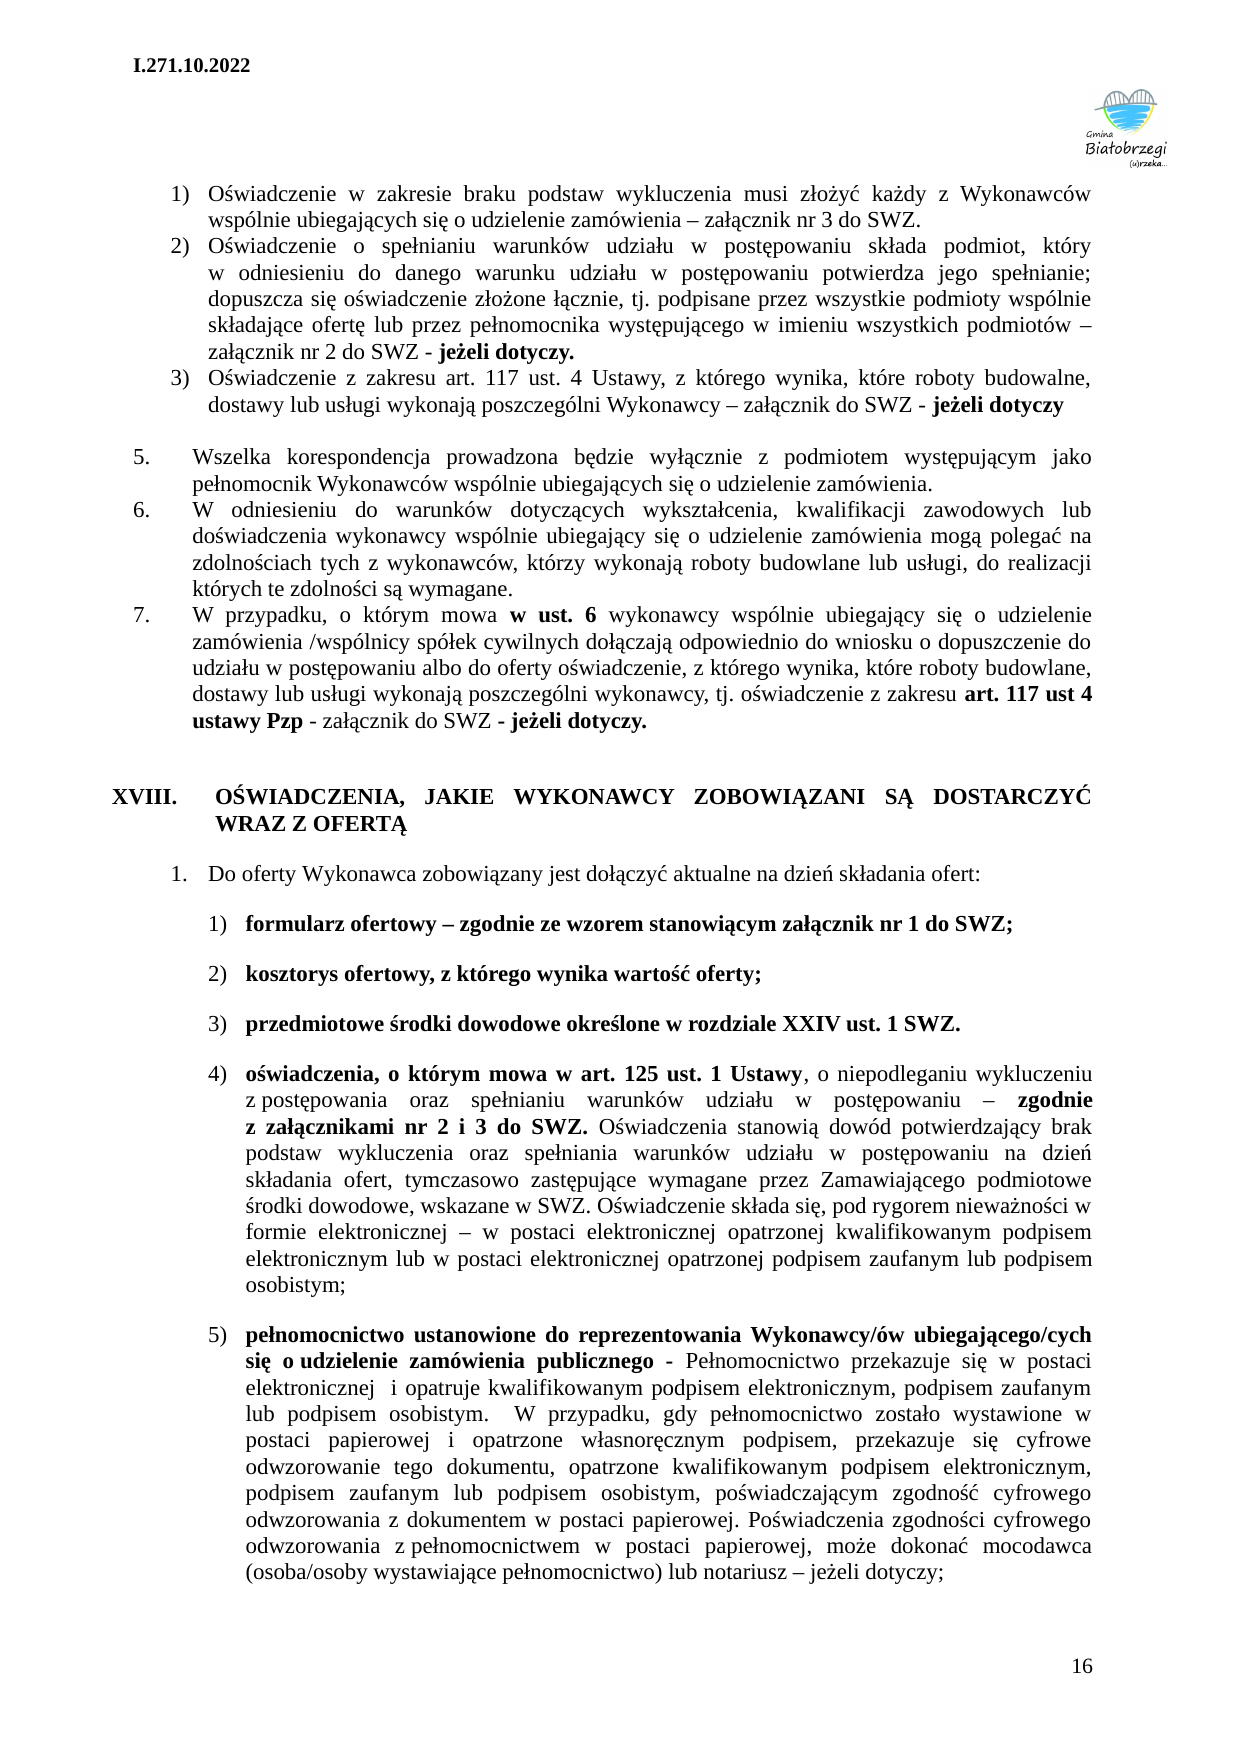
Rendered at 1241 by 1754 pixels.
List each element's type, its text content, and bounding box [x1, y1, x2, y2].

list W odniesieniu do warunków dotyczących wykształcenia, kwalifikacji zawodowych lub doświadczenia wykonawcy wspólnie ubiegający się o udzielenie zamówienia mogą polegać na zdolnościach tych z wykonawców, którzy wykonają roboty budowlane lub usługi, do realizacji których te zdolności są wymagane. [133, 496, 1093, 601]
list oświadczenia, o którym mowa w art. 125 ust. 1 Ustawy, o niepodleganiu wykluczeniu z postępowania oraz spełnianiu warunków udziału w postępowaniu – zgodnie z załącznikami nr 2 i 3 do SWZ. Oświadczenia stanowią dowód potwierdzający brak podstaw wykluczenia oraz spełniania warunków udziału w postępowaniu na dzień składania ofert, tymczasowo zastępujące wymagane przez Zamawiającego podmiotowe środki dowodowe, wskazane w SWZ. Oświadczenie składa się, pod rygorem nieważności w formie elektronicznej – w postaci elektronicznej opatrzonej kwalifikowanym podpisem elektronicznym lub w postaci elektronicznej opatrzonej podpisem zaufanym lub podpisem osobistym; [208, 1060, 1093, 1297]
list Oświadczenie w zakresie braku podstaw wykluczenia musi złożyć każdy z Wykonawców wspólnie ubiegających się o udzielenie zamówienia – załącznik nr 3 do SWZ. [170, 180, 1093, 232]
list OŚWIADCZENIA, JAKIE WYKONAWCY ZOBOWIĄZANI SĄ DOSTARCZYĆ WRAZ Z OFERTĄ [177, 783, 1093, 836]
list W przypadku, o którym mowa w ust. 6 wykonawcy wspólnie ubiegający się o udzielenie zamówienia /wspólnicy spółek cywilnych dołączają odpowiednio do wniosku o dopuszczenie do udziału w postępowaniu albo do oferty oświadczenie, z którego wynika, które roboty budowlane, dostawy lub usługi wykonają poszczególni wykonawcy, tj. oświadczenie z zakresu art. 117 ust 4 ustawy Pzp - załącznik do SWZ - jeżeli dotyczy. [133, 601, 1093, 733]
list Do oferty Wykonawca zobowiązany jest dołączyć aktualne na dzień składania ofert: [170, 860, 1093, 886]
list przedmiotowe środki dowodowe określone w rozdziale XXIV ust. 1 SWZ. [208, 1010, 1093, 1036]
list pełnomocnictwo ustanowione do reprezentowania Wykonawcy/ów ubiegającego/cych się o udzielenie zamówienia publicznego - Pełnomocnictwo przekazuje się w postaci elektronicznej i opatruje kwalifikowanym podpisem elektronicznym, podpisem zaufanym lub podpisem osobistym. W przypadku, gdy pełnomocnictwo zostało wystawione w postaci papierowej i opatrzone własnoręcznym podpisem, przekazuje się cyfrowe odwzorowanie tego dokumentu, opatrzone kwalifikowanym podpisem elektronicznym, podpisem zaufanym lub podpisem osobistym, poświadczającym zgodność cyfrowego odwzorowania z dokumentem w postaci papierowej. Poświadczenia zgodności cyfrowego odwzorowania z pełnomocnictwem w postaci papierowej, może dokonać mocodawca (osoba/osoby wystawiające pełnomocnictwo) lub notariusz – jeżeli dotyczy; [208, 1321, 1093, 1585]
list Oświadczenie z zakresu art. 117 ust. 4 Ustawy, z którego wynika, które roboty budowalne, dostawy lub usługi wykonają poszczególni Wykonawcy – załącznik do SWZ - jeżeli dotyczy [170, 364, 1093, 417]
list formularz ofertowy – zgodnie ze wzorem stanowiącym załącznik nr 1 do SWZ; [208, 910, 1093, 936]
picture [1086, 89, 1167, 168]
list Oświadczenie o spełnianiu warunków udziału w postępowaniu składa podmiot, który w odniesieniu do danego warunku udziału w postępowaniu potwierdza jego spełnianie; dopuszcza się oświadczenie złożone łącznie, tj. podpisane przez wszystkie podmioty wspólnie składające ofertę lub przez pełnomocnika występującego w imieniu wszystkich podmiotów – załącznik nr 2 do SWZ - jeżeli dotyczy. [170, 232, 1093, 364]
list kosztorys ofertowy, z którego wynika wartość oferty; [208, 960, 1093, 986]
list Wszelka korespondencja prowadzona będzie wyłącznie z podmiotem występującym jako pełnomocnik Wykonawców wspólnie ubiegających się o udzielenie zamówienia. [133, 443, 1093, 496]
